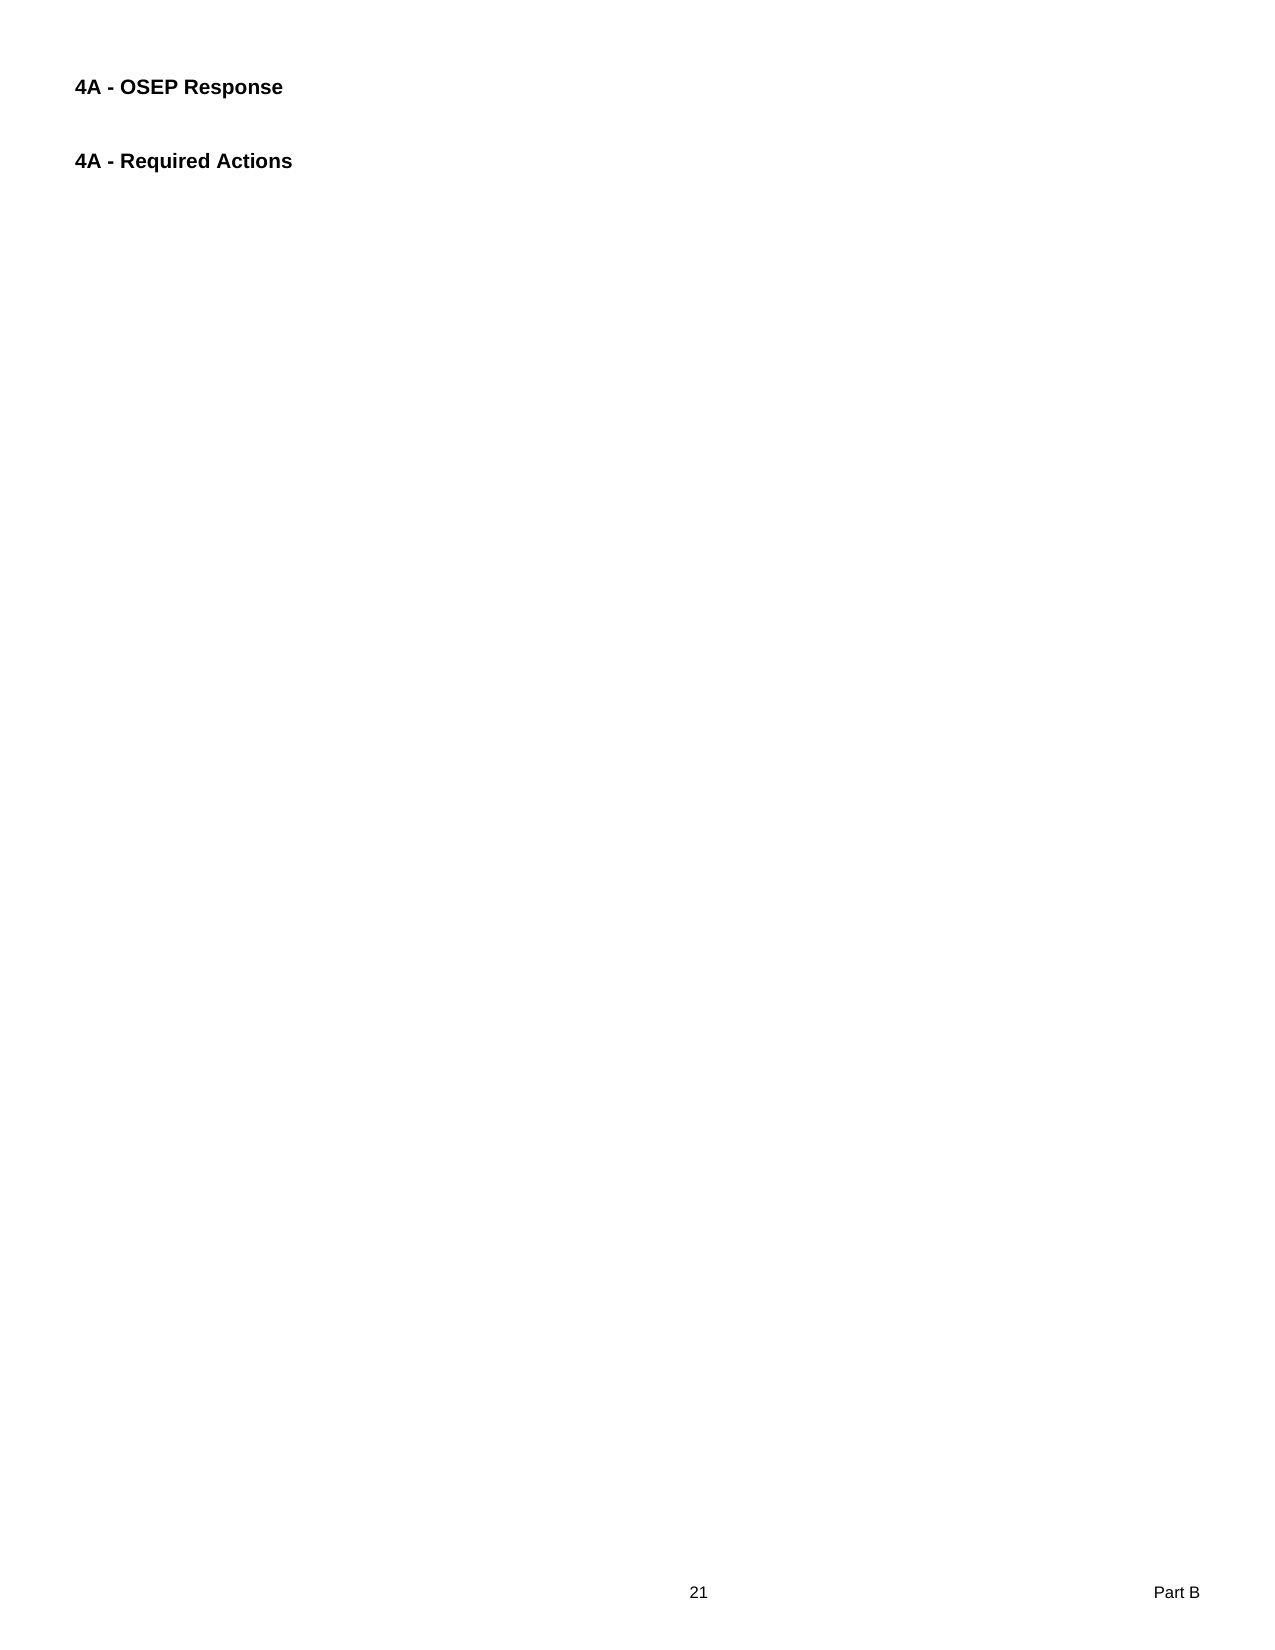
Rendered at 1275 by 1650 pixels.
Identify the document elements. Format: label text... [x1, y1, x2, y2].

subtitle 4A - OSEP Response [75, 75, 1200, 99]
subtitle 4A - Required Actions [75, 149, 1200, 173]
